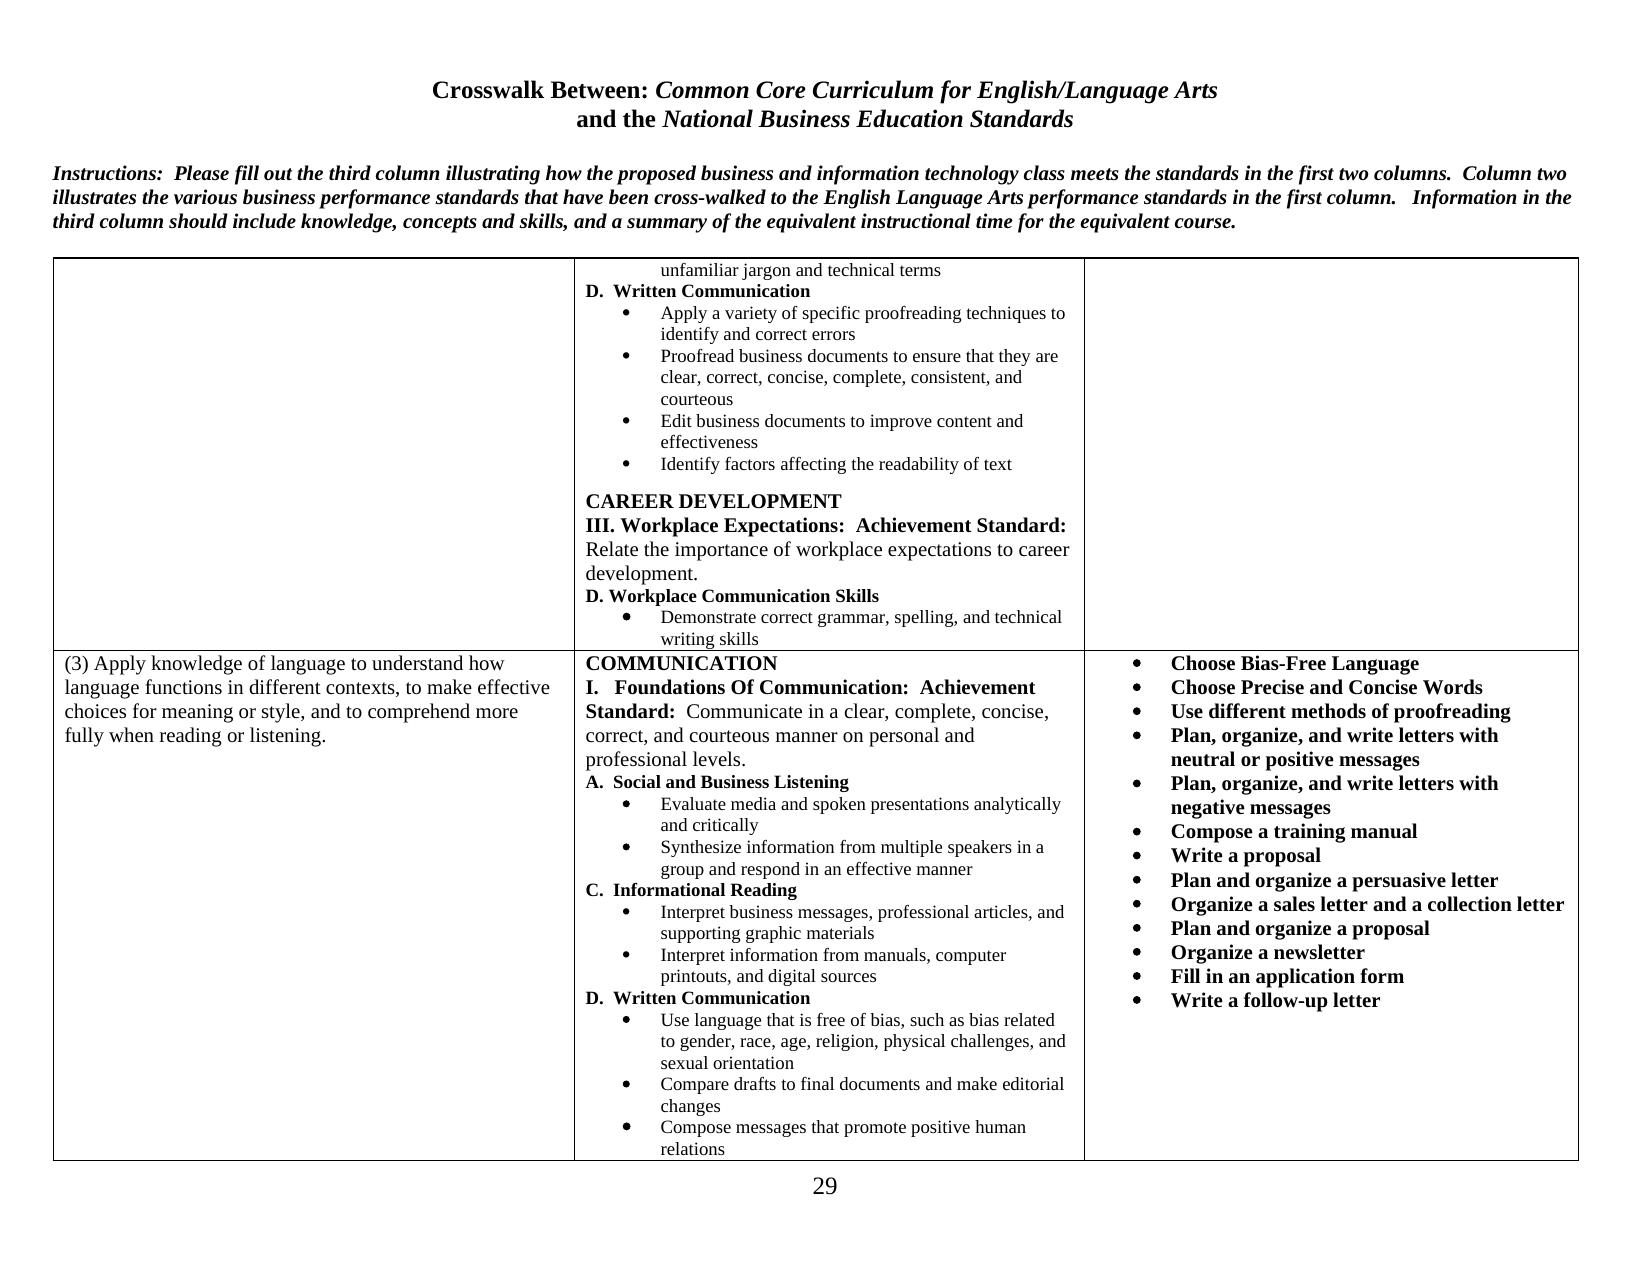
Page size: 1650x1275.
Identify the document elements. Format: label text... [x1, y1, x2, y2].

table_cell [54, 651, 574, 1160]
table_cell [575, 259, 1084, 650]
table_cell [1085, 259, 1578, 650]
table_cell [54, 259, 574, 650]
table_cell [1085, 651, 1578, 1160]
